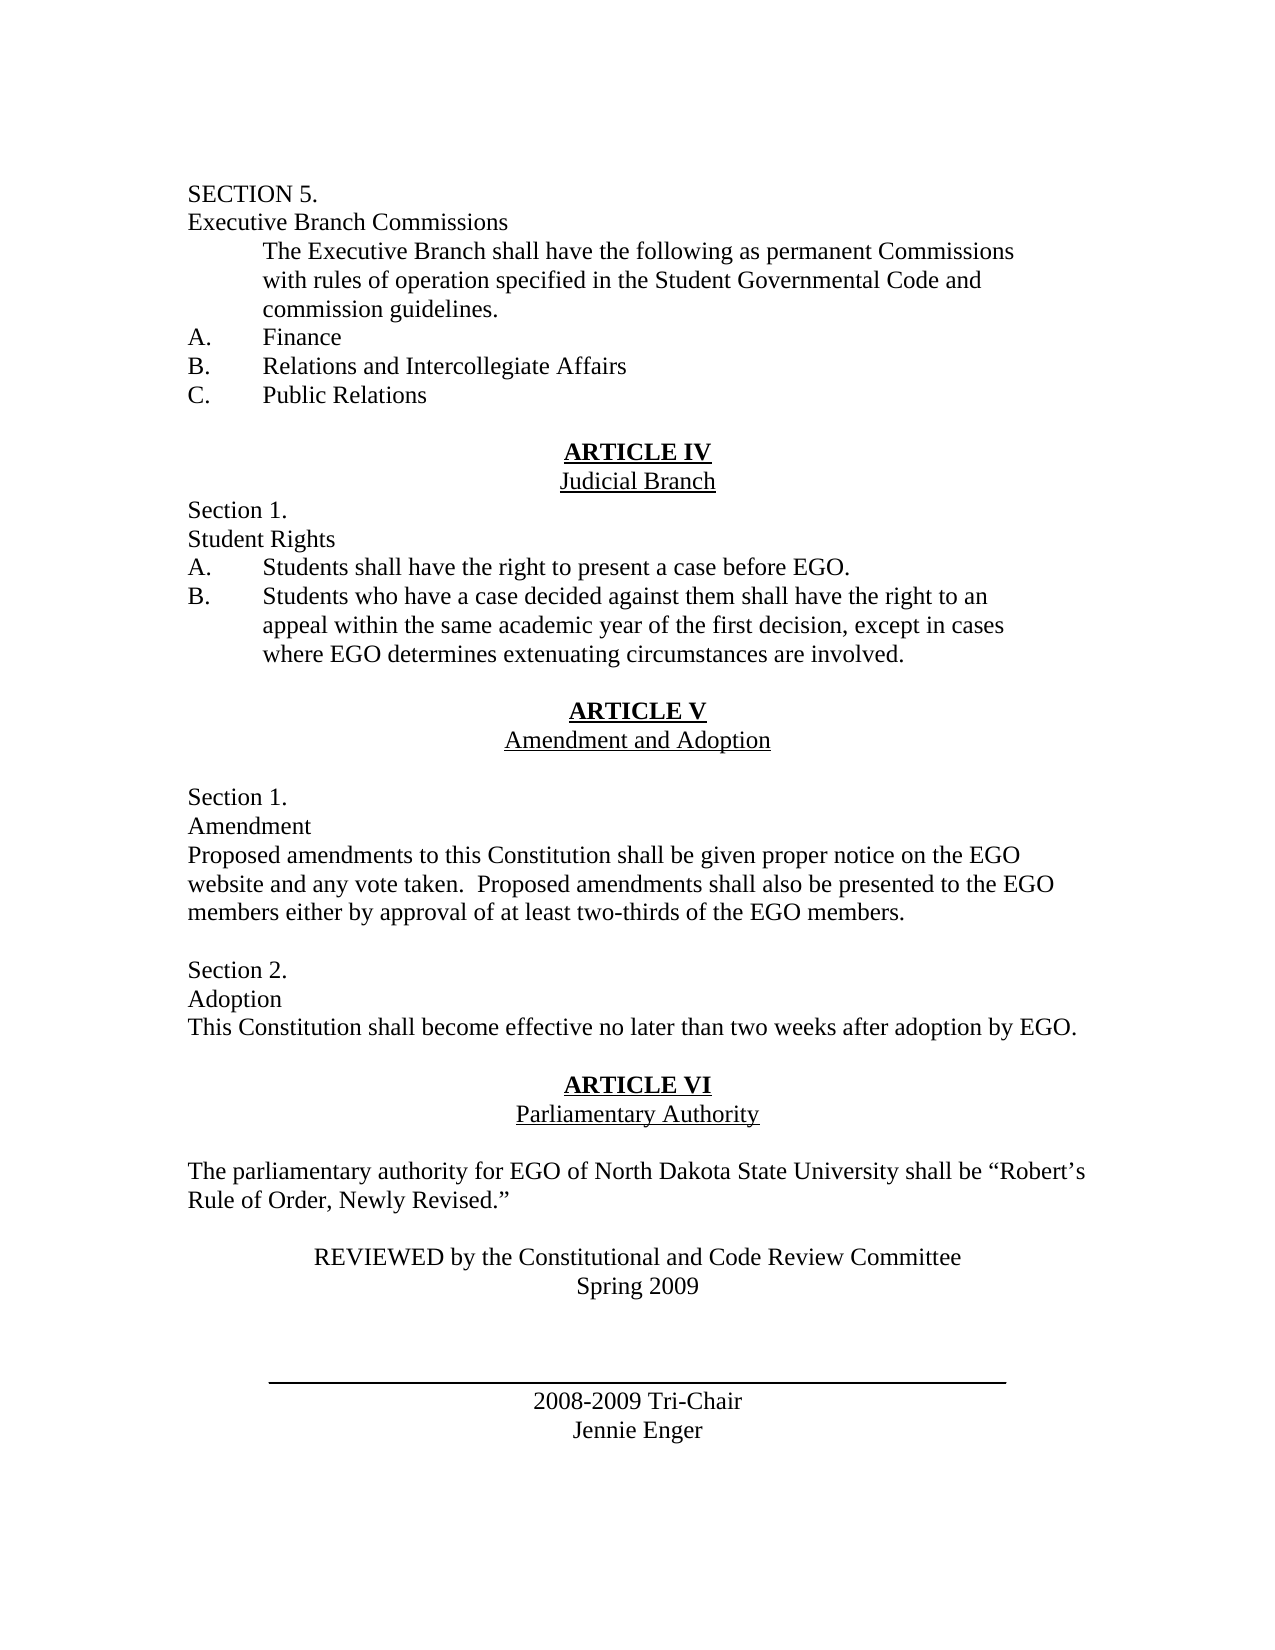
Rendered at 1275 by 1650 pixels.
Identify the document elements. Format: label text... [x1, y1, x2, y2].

text Amendment and Adoption [187, 725, 1087, 754]
text with rules of operation specified in the Student Governmental Code and [187, 265, 1087, 294]
text B. Students who have a case decided against them shall have the right to an [187, 581, 1087, 610]
text Parliamentary Authority [187, 1099, 1087, 1127]
text C. Public Relations [187, 380, 1087, 409]
text A. Students shall have the right to present a case before EGO. [187, 552, 1087, 581]
text Student Rights [187, 524, 1087, 552]
text The parliamentary authority for EGO of North Dakota State University shall be “Robert’s Rule of Order, Newly Revised.” [187, 1156, 1087, 1214]
text Section 2. [187, 955, 1087, 984]
text SECTION 5. [187, 179, 1087, 207]
text Jennie Enger [187, 1415, 1087, 1444]
text ARTICLE VI [187, 1070, 1087, 1099]
text Judicial Branch [187, 466, 1087, 495]
text REVIEWED by the Constitutional and Code Review Committee [187, 1242, 1087, 1271]
text ARTICLE V [187, 696, 1087, 725]
text 2008-2009 Tri-Chair [187, 1386, 1087, 1415]
text commission guidelines. [187, 294, 1087, 322]
text where EGO determines extenuating circumstances are involved. [187, 639, 1087, 667]
text appeal within the same academic year of the first decision, except in cases [187, 610, 1087, 639]
text This Constitution shall become effective no later than two weeks after adoption by EGO. [187, 1012, 1087, 1041]
text Section 1. [187, 495, 1087, 524]
text Spring 2009 [187, 1271, 1087, 1300]
text Amendment [187, 811, 1087, 840]
text B. Relations and Intercollegiate Affairs [187, 351, 1087, 380]
text Adoption [187, 984, 1087, 1012]
text ARTICLE IV [187, 437, 1087, 466]
text Section 1. [187, 782, 1087, 811]
text members either by approval of at least two-thirds of the EGO members. [187, 897, 1087, 926]
text ___________________________________________________________ [187, 1357, 1087, 1386]
text Executive Branch Commissions [187, 207, 1087, 236]
text The Executive Branch shall have the following as permanent Commissions [187, 236, 1087, 265]
text A. Finance [187, 322, 1087, 351]
text Proposed amendments to this Constitution shall be given proper notice on the EGO website and any vote taken. Proposed amendments shall also be presented to the EGO [187, 840, 1087, 897]
